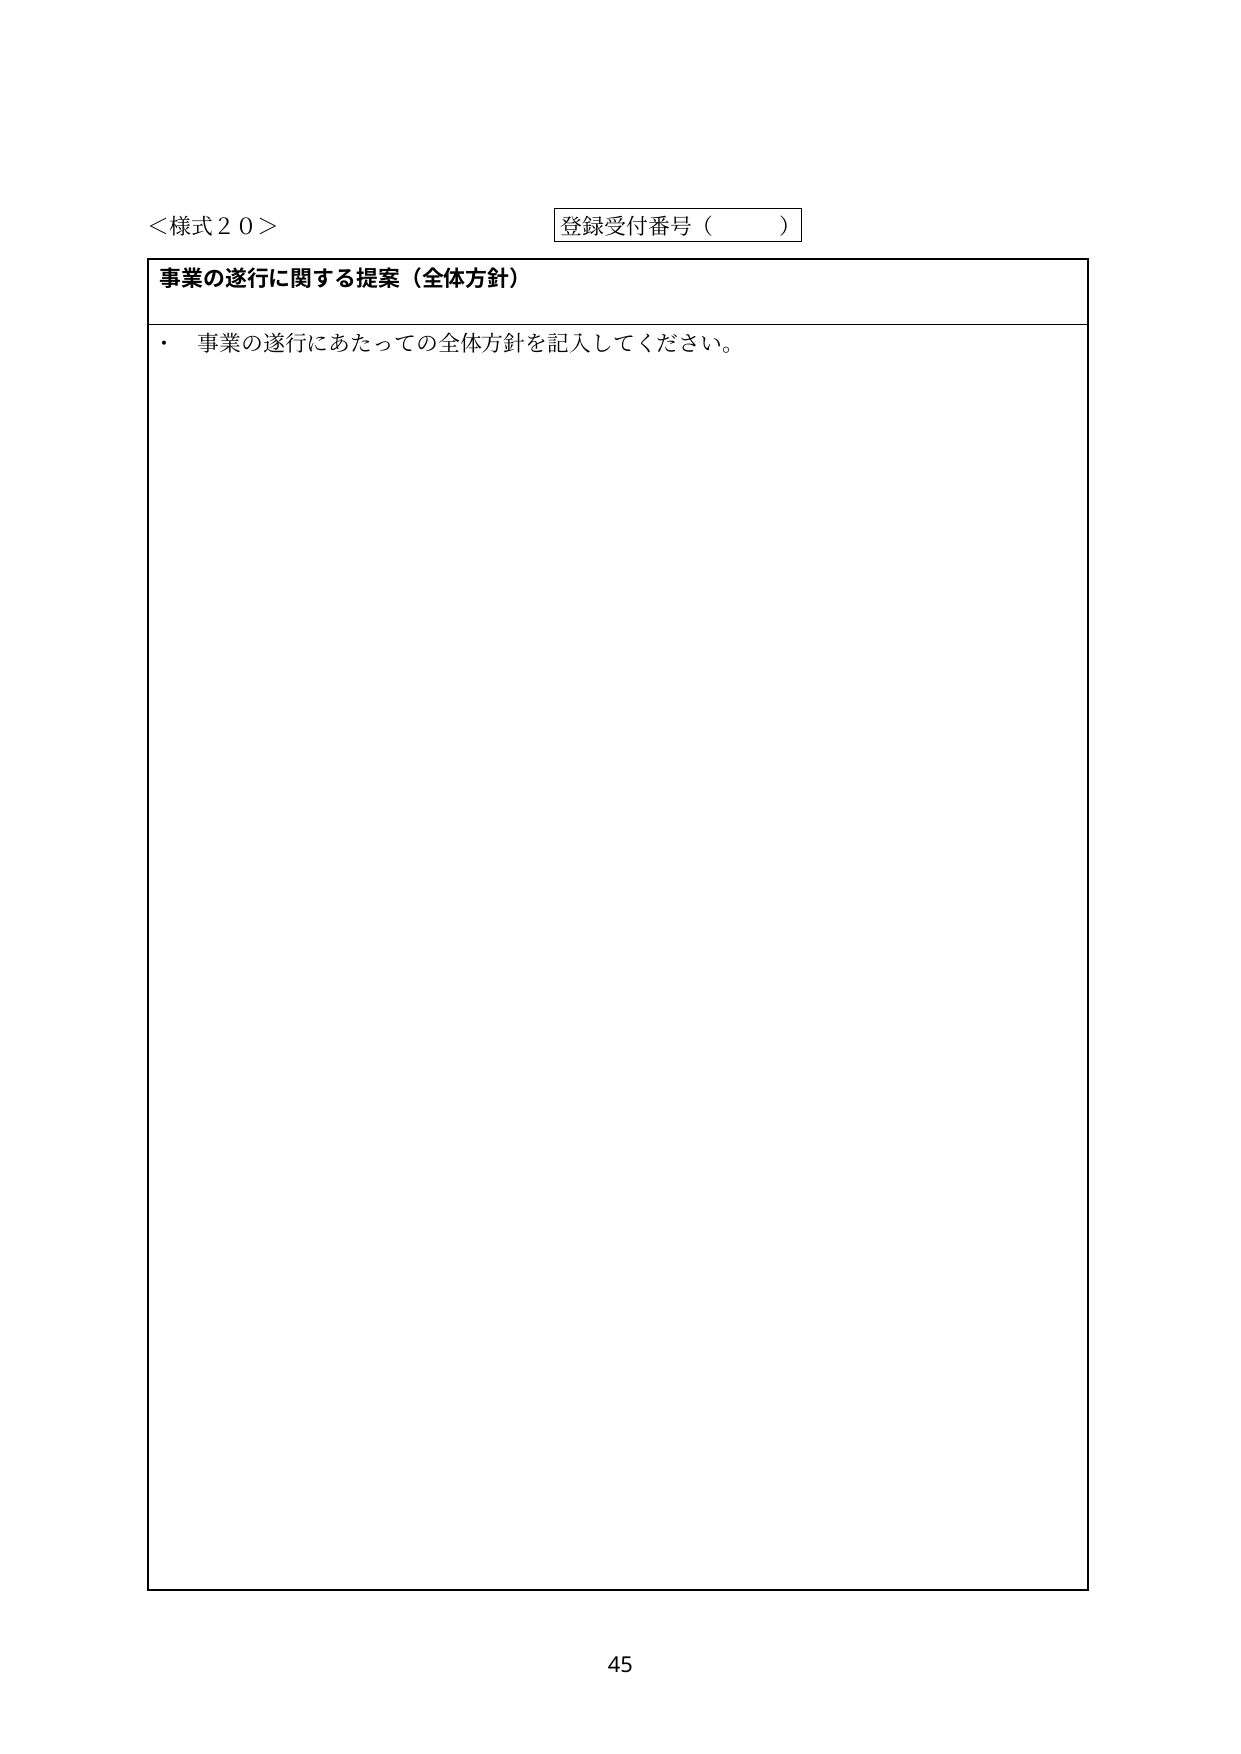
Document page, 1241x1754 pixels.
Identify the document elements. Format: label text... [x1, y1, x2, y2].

table_header 事業の遂行に関する提案（全体方針） [149, 260, 1087, 324]
text ＜様式２０＞ 登録受付番号（ ） [148, 192, 1092, 258]
table_cell ・ 事業の遂行にあたっての全体方針を記入してください。 [149, 325, 1087, 1588]
